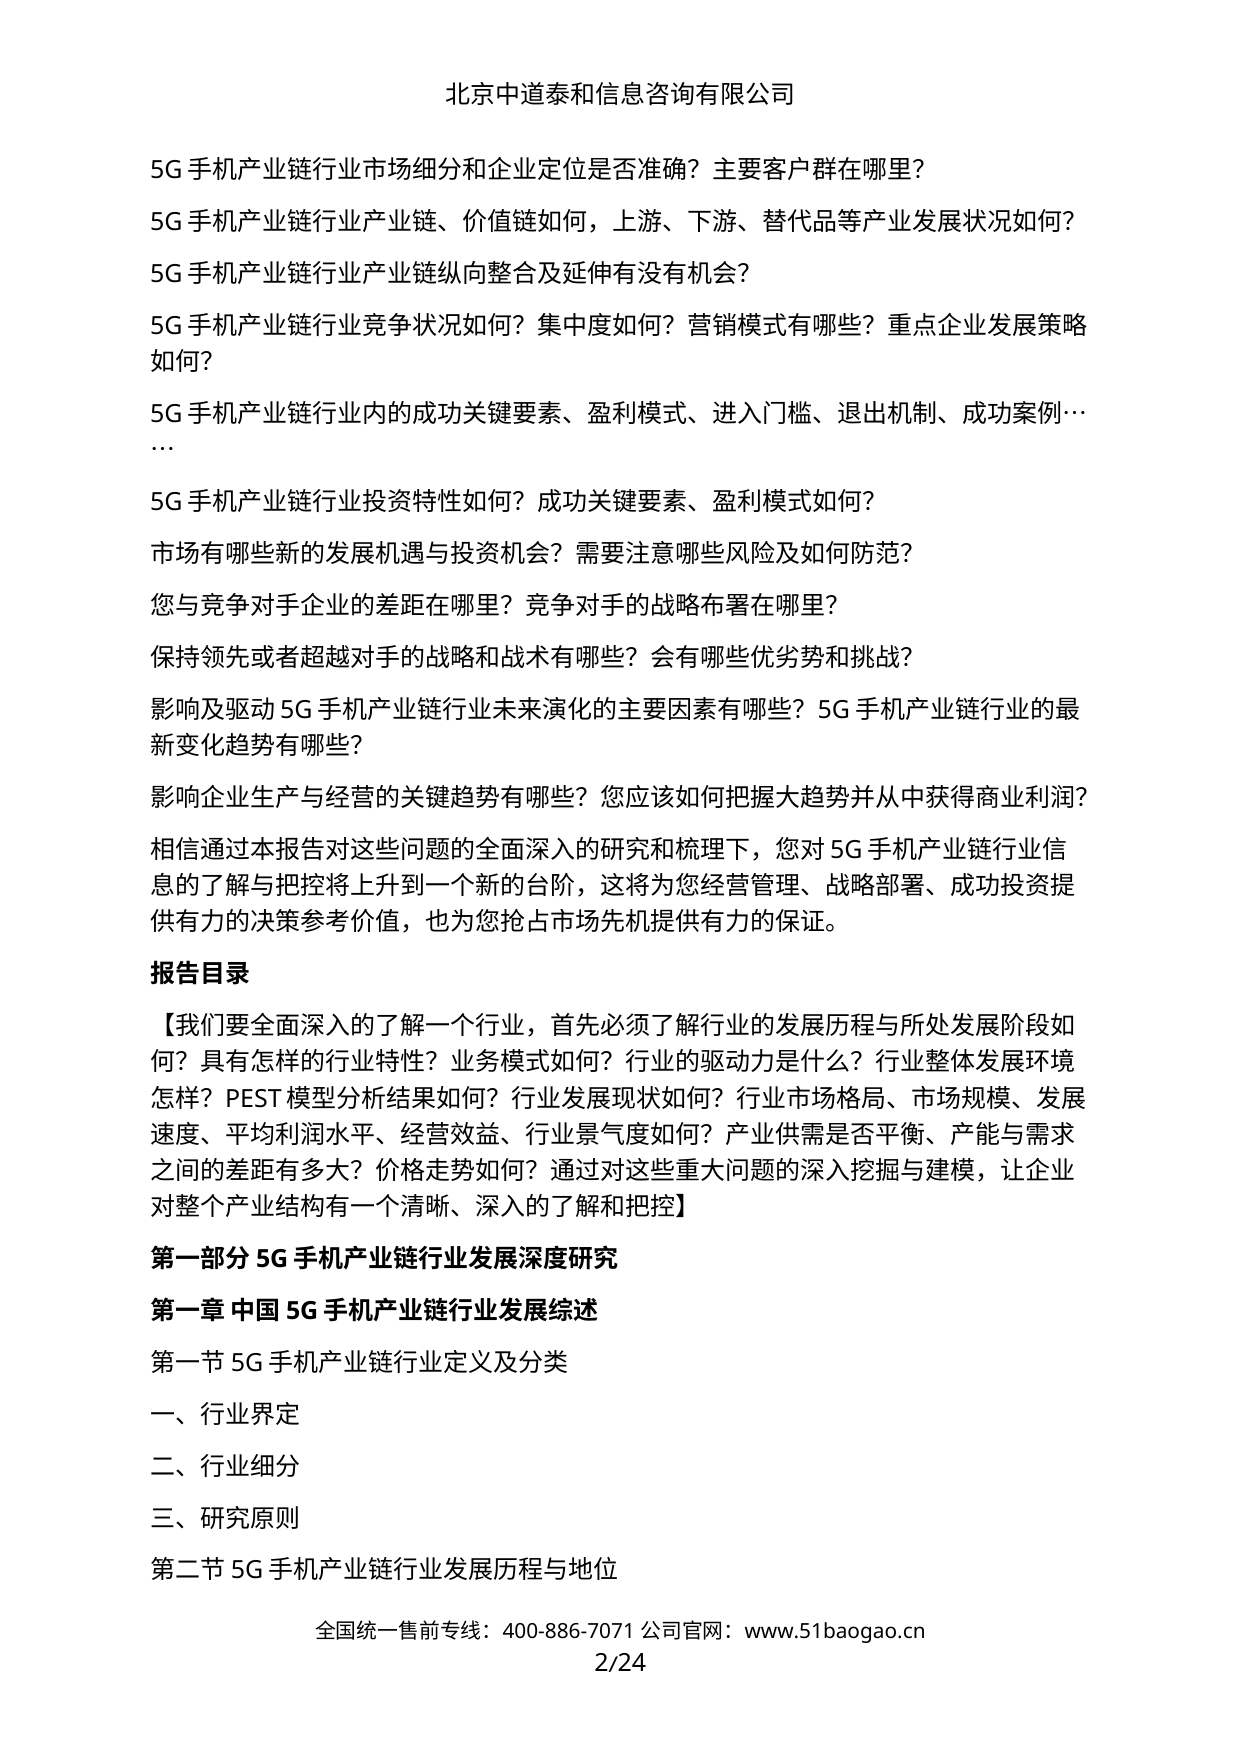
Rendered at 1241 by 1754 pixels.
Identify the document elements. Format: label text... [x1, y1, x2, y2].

text 影响企业生产与经营的关键趋势有哪些？您应该如何把握大趋势并从中获得商业利润？ [150, 777, 1090, 814]
text 5G手机产业链行业内的成功关键要素、盈利模式、进入门槛、退出机制、成功案例…… [150, 394, 1090, 466]
text 5G手机产业链行业产业链纵向整合及延伸有没有机会？ [150, 254, 1090, 290]
text 三、研究原则 [150, 1498, 1090, 1534]
text 影响及驱动5G手机产业链行业未来演化的主要因素有哪些？5G手机产业链行业的最新变化趋势有哪些？ [150, 689, 1090, 762]
text 5G手机产业链行业产业链、价值链如何，上游、下游、替代品等产业发展状况如何？ [150, 202, 1090, 238]
text 5G手机产业链行业投资特性如何？成功关键要素、盈利模式如何？ [150, 482, 1090, 518]
text 第一章 中国5G手机产业链行业发展综述 [150, 1291, 1090, 1327]
text 一、行业界定 [150, 1394, 1090, 1431]
text 5G手机产业链行业竞争状况如何？集中度如何？营销模式有哪些？重点企业发展策略如何？ [150, 306, 1090, 378]
text 第二节 5G手机产业链行业发展历程与地位 [150, 1550, 1090, 1586]
text 二、行业细分 [150, 1446, 1090, 1482]
text 相信通过本报告对这些问题的全面深入的研究和梳理下，您对5G手机产业链行业信息的了解与把控将上升到一个新的台阶，这将为您经营管理、战略部署、成功投资提供有力的决策参考价值，也为您抢占市场先机提供有力的保证。 [150, 829, 1090, 938]
text 报告目录 [150, 954, 1090, 990]
text 第一部分 5G手机产业链行业发展深度研究 [150, 1239, 1090, 1275]
text 【我们要全面深入的了解一个行业，首先必须了解行业的发展历程与所处发展阶段如何？具有怎样的行业特性？业务模式如何？行业的驱动力是什么？行业整体发展环境怎样？PEST模型分析结果如何？行业发展现状如何？行业市场格局、市场规模、发展速度、平均利润水平、经营效益、行业景气度如何？产业供需是否平衡、产能与需求之间的差距有多大？价格走势如何？通过对这些重大问题的深入挖掘与建模，让企业对整个产业结构有一个清晰、深入的了解和把控】 [150, 1006, 1090, 1223]
text 市场有哪些新的发展机遇与投资机会？需要注意哪些风险及如何防范？ [150, 534, 1090, 570]
text 保持领先或者超越对手的战略和战术有哪些？会有哪些优劣势和挑战？ [150, 637, 1090, 674]
text 第一节 5G手机产业链行业定义及分类 [150, 1342, 1090, 1379]
text 5G手机产业链行业市场细分和企业定位是否准确？主要客户群在哪里？ [150, 150, 1090, 186]
text 您与竞争对手企业的差距在哪里？竞争对手的战略布署在哪里？ [150, 586, 1090, 622]
